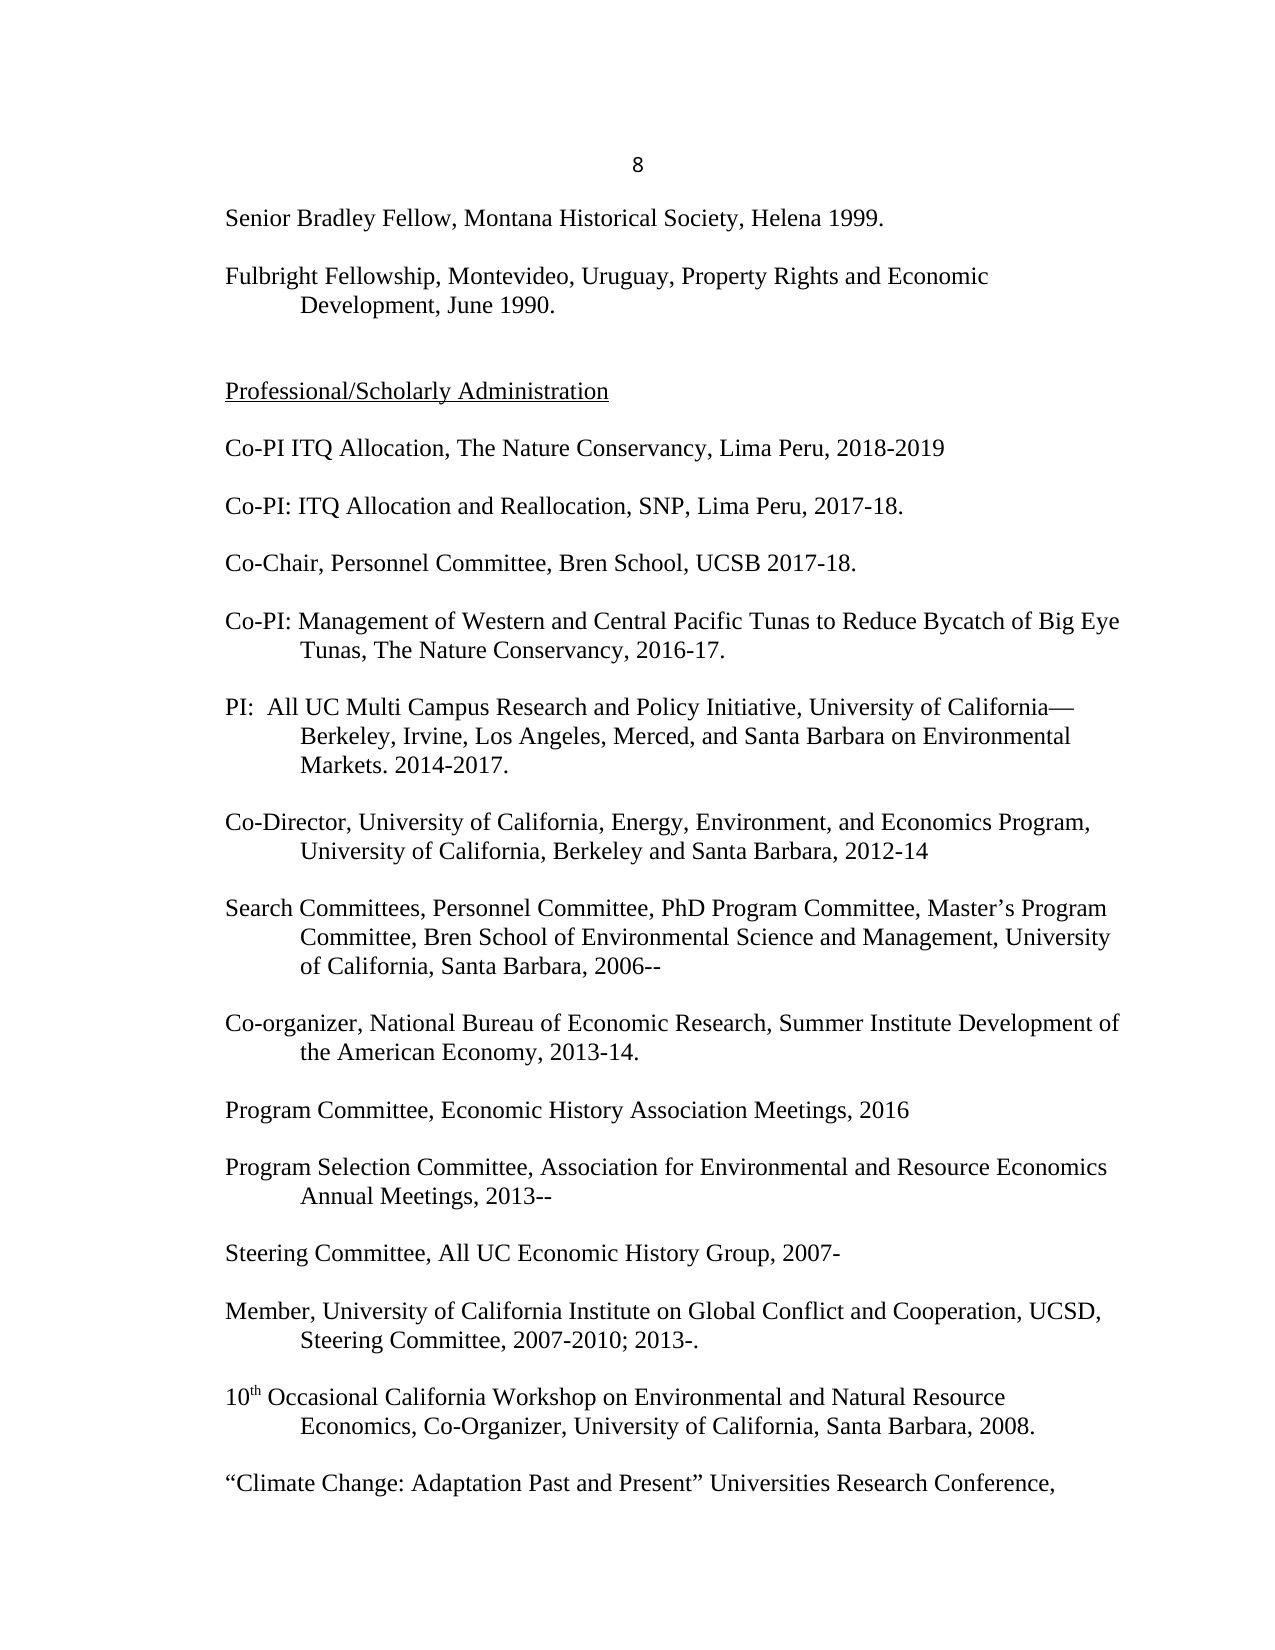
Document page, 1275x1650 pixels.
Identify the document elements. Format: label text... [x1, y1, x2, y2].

text Co-Director, University of California, Energy, Environment, and Economics Program, University of California, Berkeley and Santa Barbara, 2012-14 [225, 807, 1125, 865]
text Steering Committee, All UC Economic History Group, 2007- [225, 1238, 1125, 1267]
text Senior Bradley Fellow, Montana Historical Society, Helena 1999. [225, 203, 1125, 232]
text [225, 1468, 1125, 1497]
text Co-PI ITQ Allocation, The Nature Conservancy, Lima Peru, 2018-2019 [225, 433, 1125, 462]
text Co-PI: Management of Western and Central Pacific Tunas to Reduce Bycatch of Big Eye Tunas, The Nature Conservancy, 2016-17. [225, 606, 1125, 663]
text Professional/Scholarly Administration [225, 376, 1125, 405]
text Fulbright Fellowship, Montevideo, Uruguay, Property Rights and Economic Development, June 1990. [225, 261, 1125, 318]
text Search Committees, Personnel Committee, PhD Program Committee, Master’s Program Committee, Bren School of Environmental Science and Management, University of California, Santa Barbara, 2006-- [225, 893, 1125, 980]
text Co-PI: ITQ Allocation and Reallocation, SNP, Lima Peru, 2017-18. [225, 491, 1125, 520]
text Program Committee, Economic History Association Meetings, 2016 [225, 1095, 1125, 1123]
text Program Selection Committee, Association for Environmental and Resource Economics Annual Meetings, 2013-- [225, 1152, 1125, 1210]
text Co-Chair, Personnel Committee, Bren School, UCSB 2017-18. [225, 548, 1125, 577]
text Member, University of California Institute on Global Conflict and Cooperation, UCSD, Steering Committee, 2007-2010; 2013-. [225, 1296, 1125, 1353]
text Co-organizer, National Bureau of Economic Research, Summer Institute Development of the American Economy, 2013-14. [225, 1008, 1125, 1066]
text PI: All UC Multi Campus Research and Policy Initiative, University of California—Berkeley, Irvine, Los Angeles, Merced, and Santa Barbara on Environmental Markets. 2014-2017. [225, 692, 1125, 778]
text 10th Occasional California Workshop on Environmental and Natural Resource Economics, Co-Organizer, University of California, Santa Barbara, 2008. [225, 1382, 1125, 1440]
